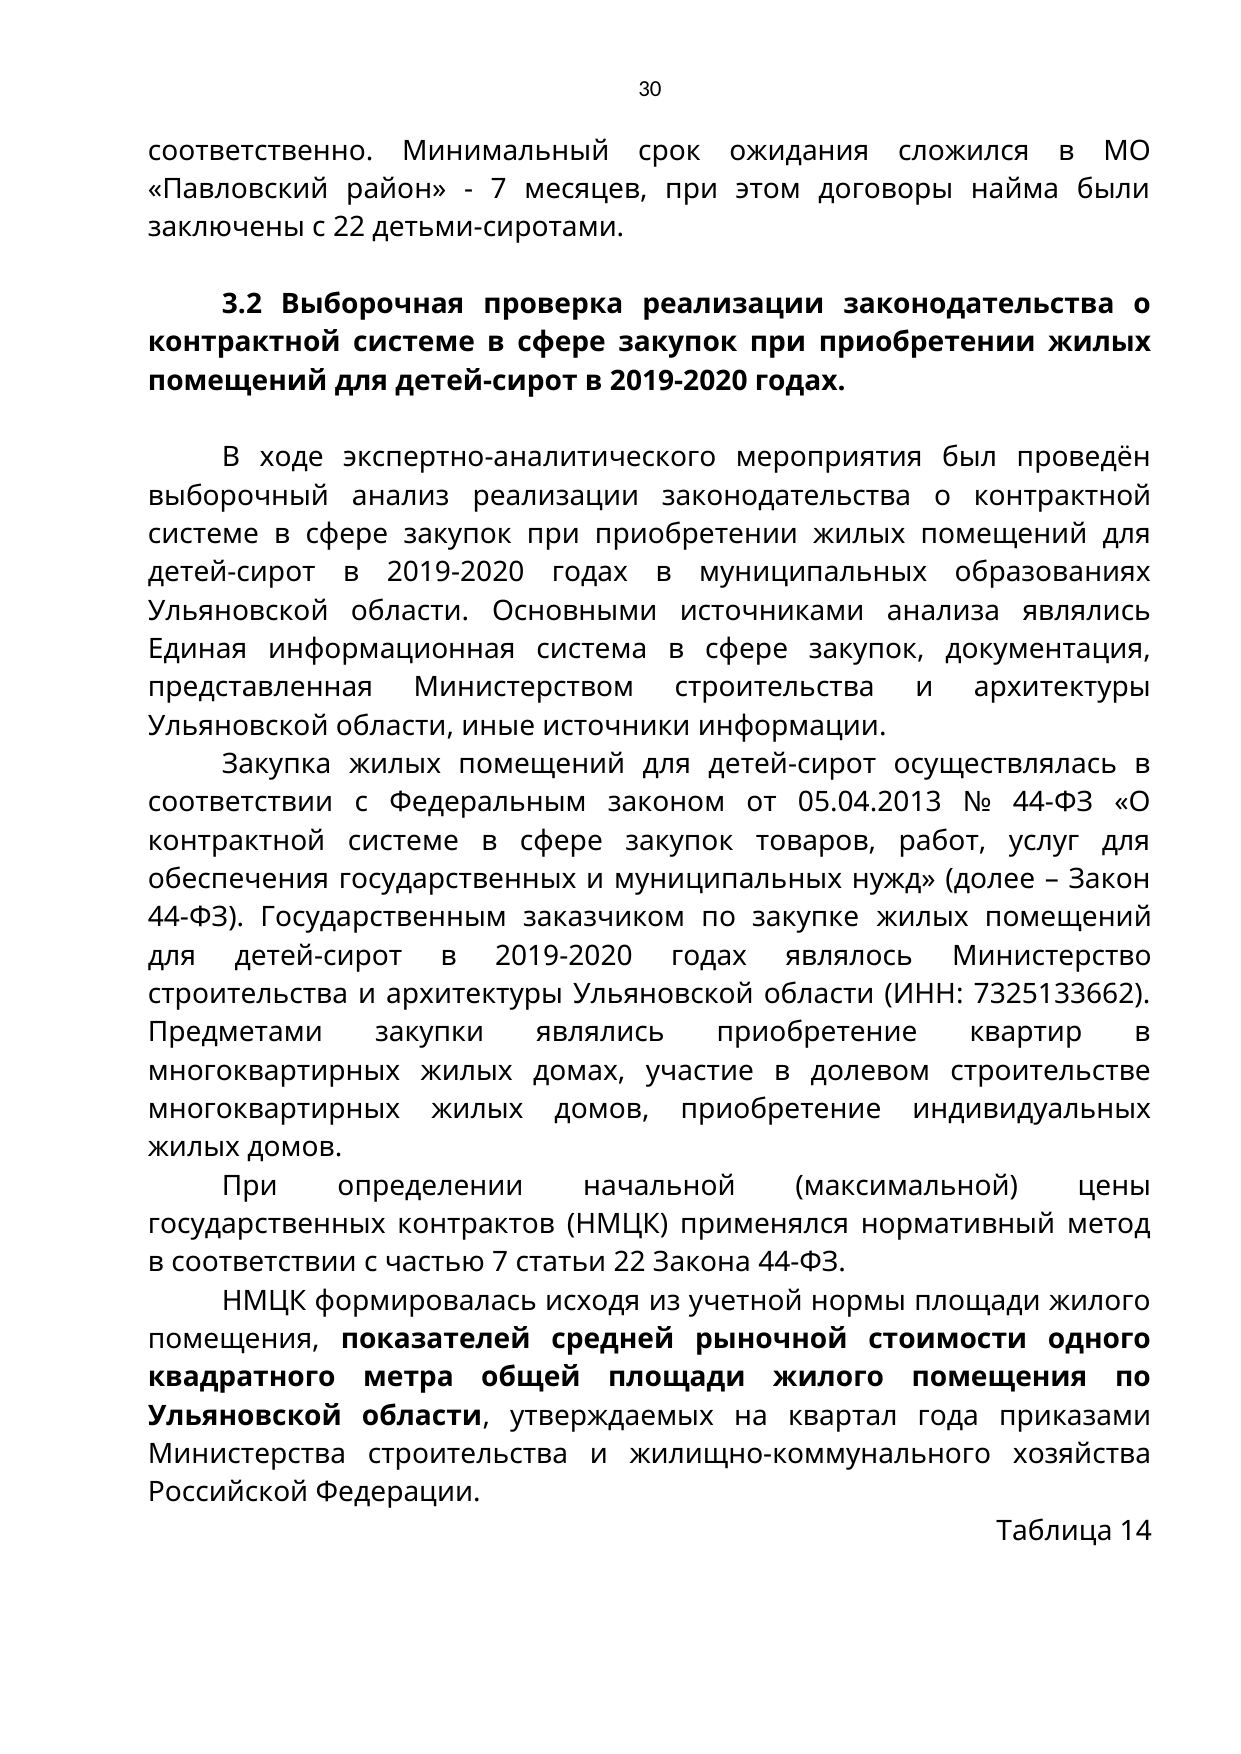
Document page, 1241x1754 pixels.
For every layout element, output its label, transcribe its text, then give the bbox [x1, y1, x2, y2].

text При определении начальной (максимальной) цены государственных контрактов (НМЦК) применялся нормативный метод в соответствии с частью 7 статьи 22 Закона 44-ФЗ. [148, 1165, 1152, 1280]
text В ходе экспертно-аналитического мероприятия был проведён выборочный анализ реализации законодательства о контрактной системе в сфере закупок при приобретении жилых помещений для детей-сирот в 2019-2020 годах в муниципальных образованиях Ульяновской области. Основными источниками анализа являлись Единая информационная система в сфере закупок, документация, представленная Министерством строительства и архитектуры Ульяновской области, иные источники информации. [148, 436, 1152, 743]
text НМЦК формировалась исходя из учетной нормы площади жилого помещения, показателей средней рыночной стоимости одного квадратного метра общей площади жилого помещения по Ульяновской области, утверждаемых на квартал года приказами Министерства строительства и жилищно-коммунального хозяйства Российской Федерации. [148, 1280, 1152, 1510]
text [148, 130, 1152, 245]
text 3.2 Выборочная проверка реализации законодательства о контрактной системе в сфере закупок при приобретении жилых помещений для детей-сирот в 2019-2020 годах. [148, 283, 1152, 398]
text Закупка жилых помещений для детей-сирот осуществлялась в соответствии с Федеральным законом от 05.04.2013 № 44-ФЗ «О контрактной системе в сфере закупок товаров, работ, услуг для обеспечения государственных и муниципальных нужд» (долее – Закон 44-ФЗ). Государственным заказчиком по закупке жилых помещений для детей-сирот в 2019-2020 годах являлось Министерство строительства и архитектуры Ульяновской области (ИНН: 7325133662). Предметами закупки являлись приобретение квартир в многоквартирных жилых домах, участие в долевом строительстве многоквартирных жилых домов, приобретение индивидуальных жилых домов. [148, 743, 1152, 1165]
text Таблица 14 [148, 1510, 1152, 1548]
